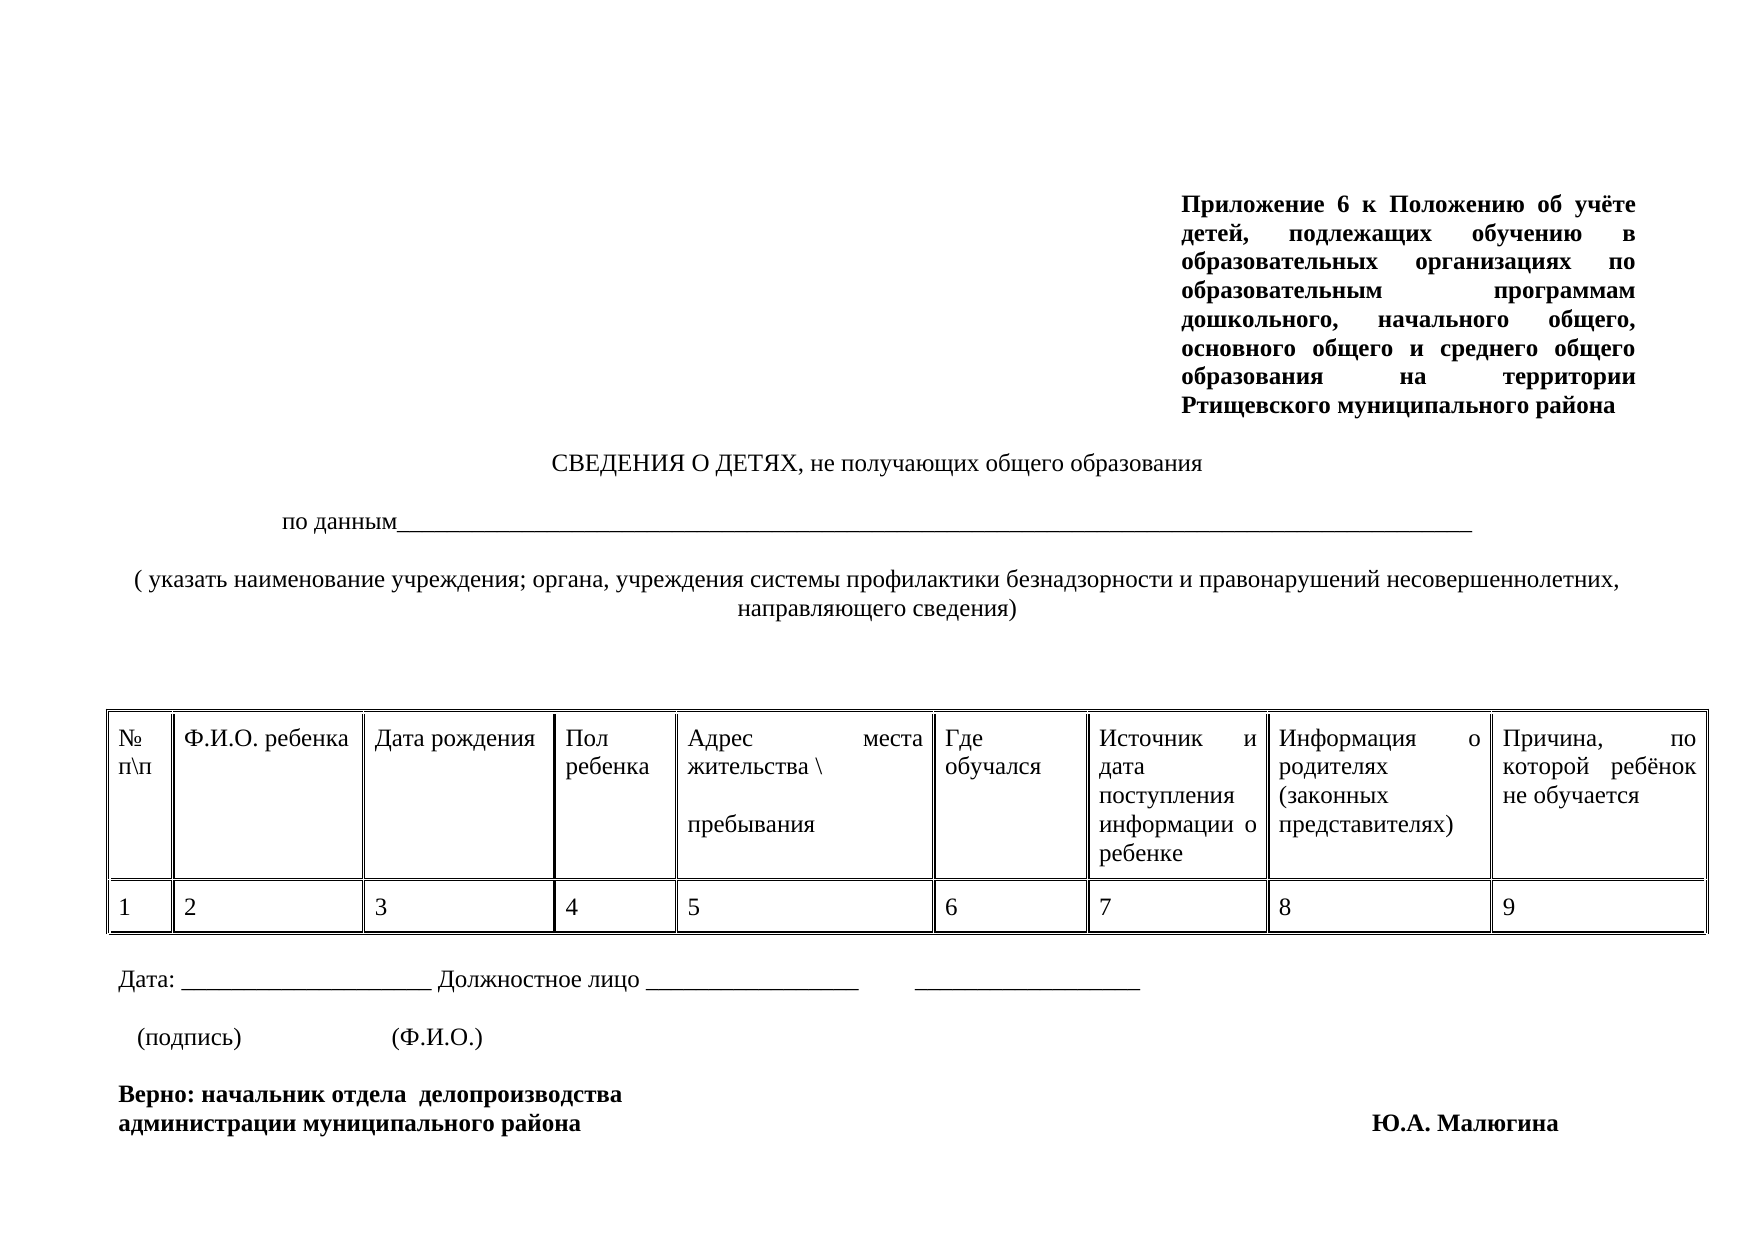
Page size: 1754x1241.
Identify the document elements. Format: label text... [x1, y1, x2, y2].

table_header № п\п [109, 710, 173, 877]
table_cell 7 [1090, 881, 1266, 931]
text по данным______________________________________________________________________________________ [118, 506, 1636, 535]
table_cell 2 [175, 881, 362, 931]
table_cell 4 [556, 881, 675, 931]
table_cell 8 [1270, 881, 1490, 931]
table_header Пол ребенка [554, 712, 677, 877]
table_header Дата рождения [364, 712, 554, 877]
table_cell 1 [109, 878, 171, 931]
text администрации муниципального района Ю.А. Малюгина [118, 1108, 1636, 1137]
text (подпись) (Ф.И.О.) [118, 1022, 1636, 1050]
table_cell 6 [936, 881, 1086, 931]
text Дата: ____________________ Должностное лицо _________________ __________________ [118, 964, 1636, 992]
table_header Адрес места жительства \ пребывания [677, 710, 934, 877]
table_header Причина, по которой ребёнок не обучается [1492, 712, 1706, 877]
table_header Информация о родителях (законных представителях) [1268, 712, 1492, 877]
table_cell 5 [678, 881, 932, 931]
table_header Где обучался [934, 710, 1088, 877]
text Верно: начальник отдела делопроизводства [118, 1079, 1636, 1108]
table_cell 3 [365, 881, 553, 931]
text СВЕДЕНИЯ О ДЕТЯХ, не получающих общего образования [118, 448, 1636, 477]
table_header Ф.И.О. ребенка [173, 712, 364, 877]
table_header Источник и дата поступления информации о ребенке [1088, 710, 1268, 877]
text Приложение 6 к Положению об учёте детей, подлежащих обучению в образовательных организациях по образовательным программам дошкольного, начального общего, основного общего и среднего общего образования на территории Ртищевского муниципального района [1181, 189, 1636, 419]
text ( указать наименование учреждения; органа, учреждения системы профилактики безнадзорности и правонарушений несовершеннолетних, направляющего сведения) [118, 564, 1636, 621]
table_cell 9 [1493, 878, 1706, 931]
